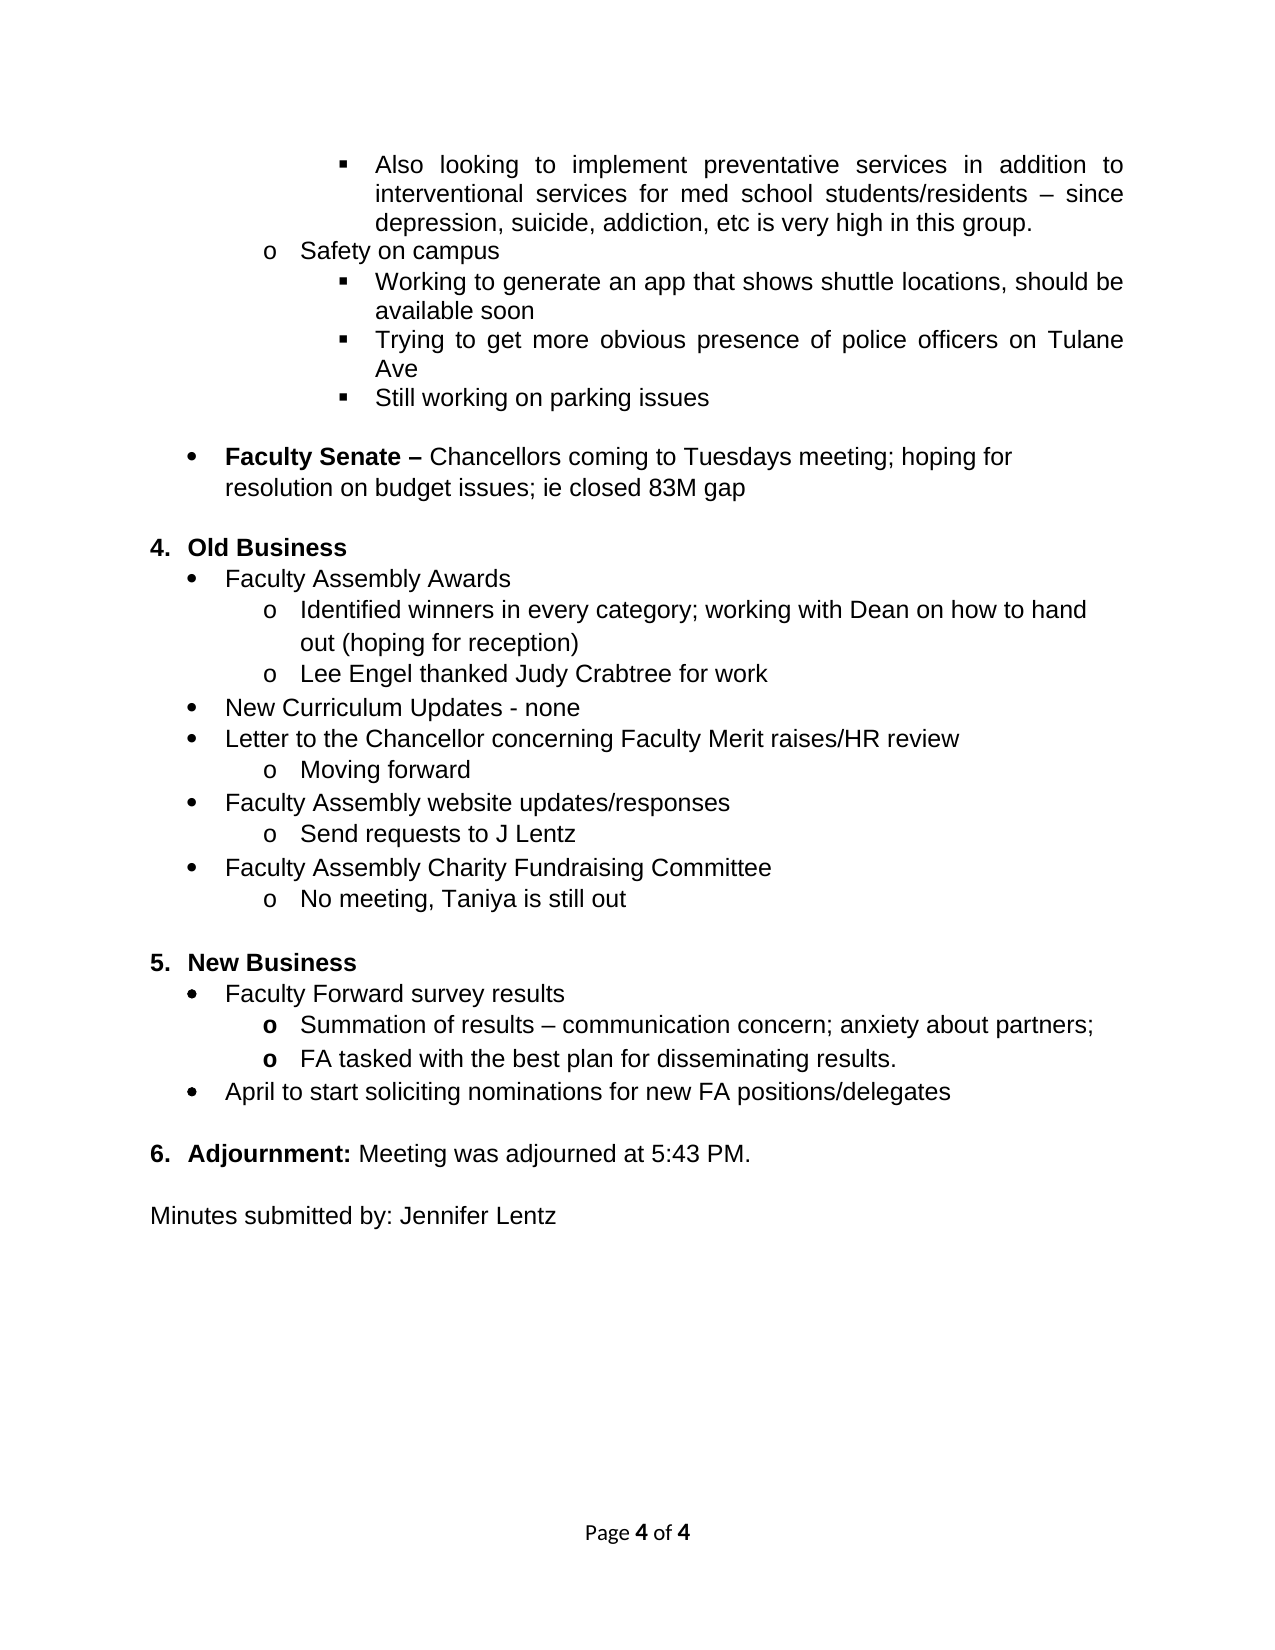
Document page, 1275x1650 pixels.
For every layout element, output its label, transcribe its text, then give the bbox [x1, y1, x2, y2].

list Adjournment: Meeting was adjourned at 5:43 PM. [150, 1139, 1125, 1168]
list Identified winners in every category; working with Dean on how to hand out (hoping for reception) [262, 595, 1125, 657]
list New Business [150, 948, 1125, 977]
list April to start soliciting nominations for new FA positions/delegates [187, 1077, 1125, 1106]
text Minutes submitted by: Jennifer Lentz [150, 1201, 1125, 1230]
list Faculty Assembly Awards [187, 564, 1125, 593]
list Working to generate an app that shows shuttle locations, should be available soon [337, 267, 1125, 325]
list New Curriculum Updates - none [187, 693, 1125, 721]
list FA tasked with the best plan for disseminating results. [262, 1044, 1125, 1075]
list No meeting, Taniya is still out [262, 884, 1125, 915]
list Faculty Senate – Chancellors coming to Tuesdays meeting; hoping for resolution on budget issues; ie closed 83M gap [187, 442, 1125, 501]
list Faculty Assembly website updates/responses [187, 788, 1125, 817]
list Lee Engel thanked Judy Crabtree for work [262, 659, 1125, 690]
list Letter to the Chancellor concerning Faculty Merit raises/HR review [187, 724, 1125, 753]
list Summation of results – communication concern; anxiety about partners; [262, 1010, 1125, 1041]
list Still working on parking issues [337, 382, 1125, 411]
list Moving forward [262, 755, 1125, 786]
list Also looking to implement preventative services in addition to interventional services for med school students/residents – since depression, suicide, addiction, etc is very high in this group. [337, 150, 1125, 236]
list Safety on campus [262, 236, 1125, 267]
list Faculty Forward survey results [187, 979, 1125, 1008]
list Faculty Assembly Charity Fundraising Committee [187, 853, 1125, 882]
list Old Business [150, 533, 1125, 562]
list Send requests to J Lentz [262, 819, 1125, 850]
list Trying to get more obvious presence of police officers on Tulane Ave [337, 325, 1125, 382]
